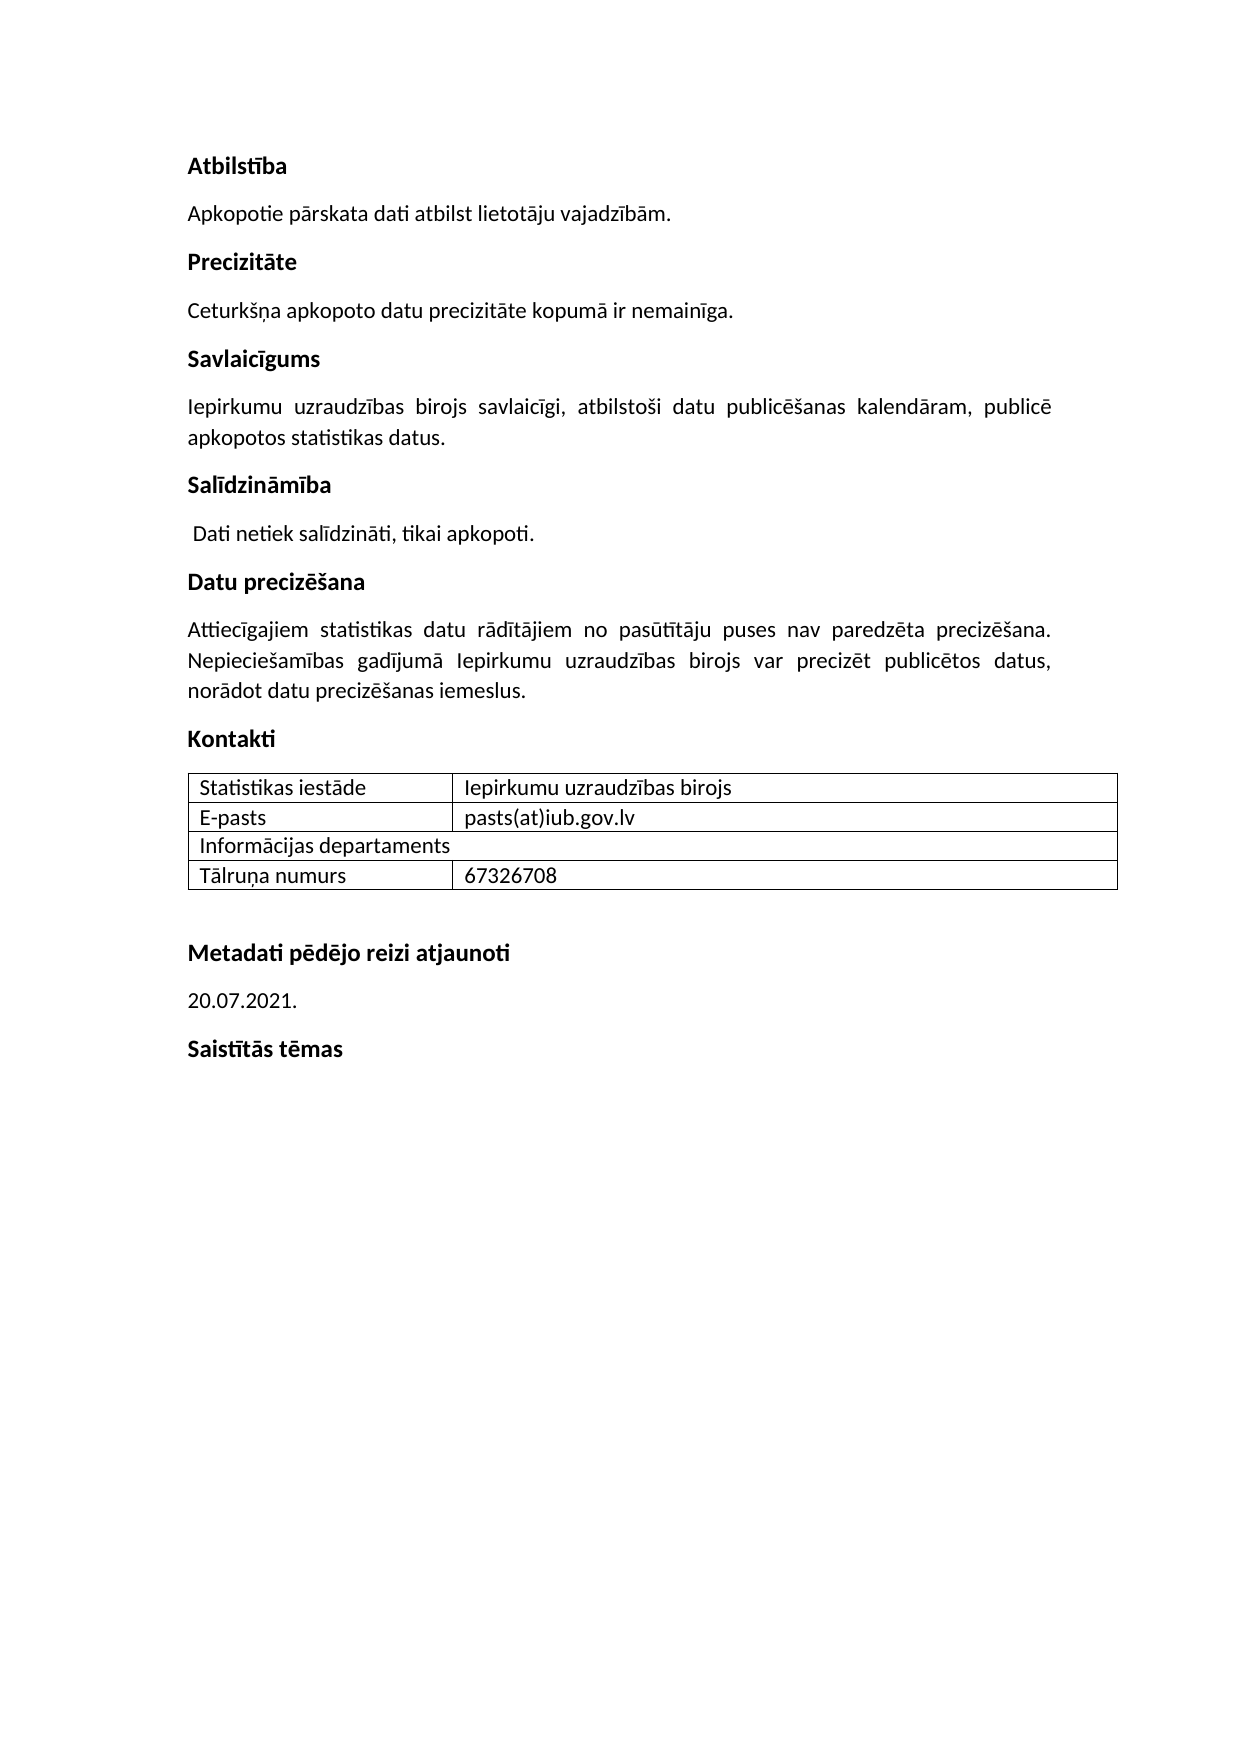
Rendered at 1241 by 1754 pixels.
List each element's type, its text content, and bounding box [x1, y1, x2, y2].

table_cell 67326708 [453, 861, 1117, 889]
table_cell E-pasts [189, 803, 452, 831]
text Salīdzināmība [187, 469, 1053, 500]
text Saistītās tēmas [187, 1033, 1053, 1064]
text Dati netiek salīdzināti, tikai apkopoti. [187, 519, 1053, 547]
text Atbilstība [187, 150, 1053, 181]
text Apkopotie pārskata dati atbilst lietotāju vajadzībām. [187, 199, 1053, 228]
text Ceturkšņa apkopoto datu precizitāte kopumā ir nemainīga. [187, 296, 1053, 324]
table_cell pasts(at)iub.gov.lv [453, 803, 1117, 831]
text Attiecīgajiem statistikas datu rādītājiem no pasūtītāju puses nav paredzēta precizēšana. Nepieciešamības gadījumā Iepirkumu uzraudzības birojs var precizēt publicētos datus, norādot datu precizēšanas iemeslus. [187, 616, 1053, 704]
table_header Statistikas iestāde [189, 774, 452, 802]
text 20.07.2021. [187, 986, 1053, 1014]
text Kontakti [187, 723, 1053, 753]
table_cell Informācijas departaments [189, 832, 1117, 860]
table_cell Tālruņa numurs [189, 861, 452, 889]
text Datu precizēšana [187, 566, 1053, 597]
text Savlaicīgums [187, 343, 1053, 373]
text Precizitāte [187, 246, 1053, 277]
table_header Iepirkumu uzraudzības birojs [453, 774, 1117, 802]
text Iepirkumu uzraudzības birojs savlaicīgi, atbilstoši datu publicēšanas kalendāram, publicē apkopotos statistikas datus. [187, 392, 1053, 451]
text Metadati pēdējo reizi atjaunoti [187, 937, 1053, 967]
